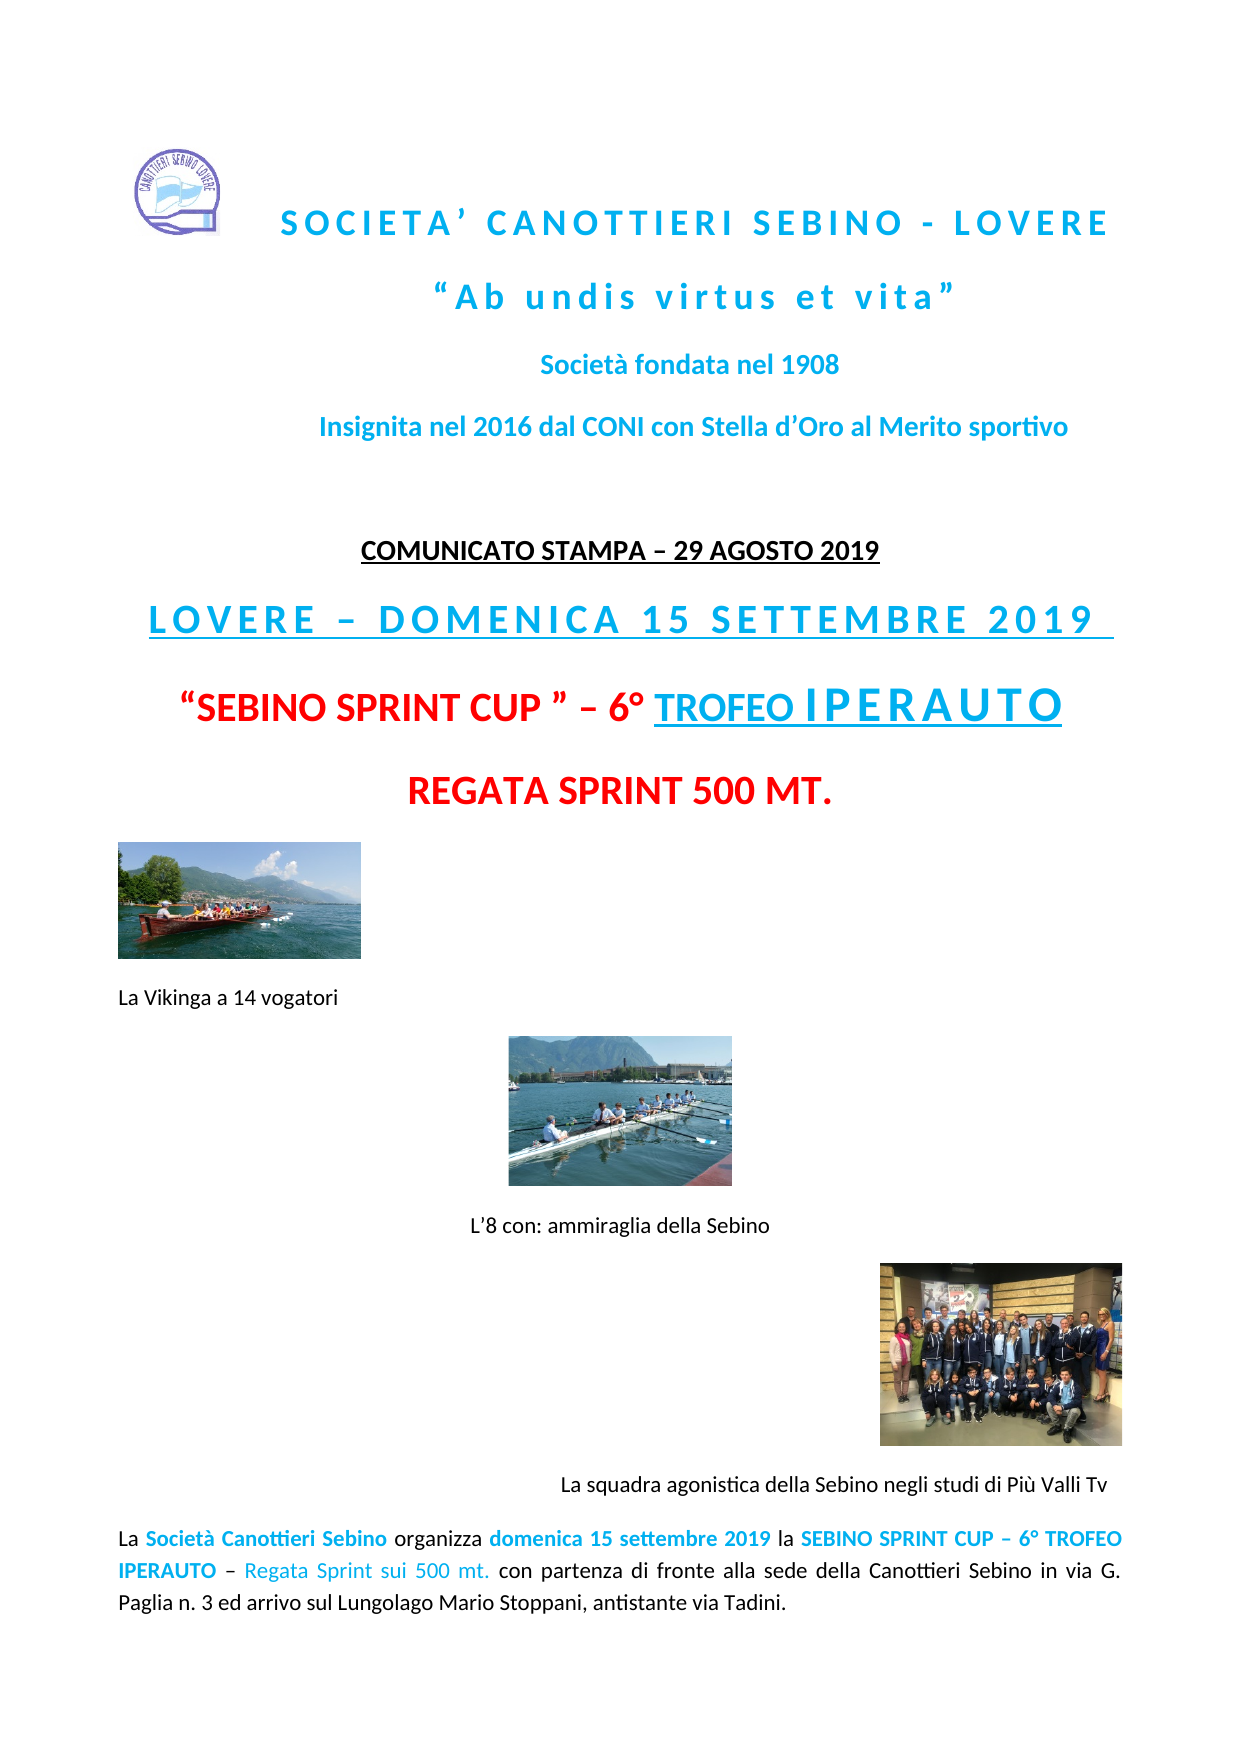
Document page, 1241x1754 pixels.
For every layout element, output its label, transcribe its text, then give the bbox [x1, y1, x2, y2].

picture [880, 1263, 1123, 1446]
text Insignita nel 2016 dal CONI con Stella d’Oro al Merito sportivo [192, 408, 1122, 444]
picture [118, 842, 361, 959]
picture [508, 1036, 732, 1186]
text “Ab undis virtus et vita” [192, 273, 1122, 319]
text LOVERE – DOMENICA 15 SETTEMBRE 2019 [118, 593, 1122, 644]
text SOCIETA’ CANOTTIERI SEBINO - LOVERE [118, 148, 1122, 245]
text La Vikinga a 14 vogatori [118, 983, 1122, 1012]
text COMUNICATO STAMPA – 29 AGOSTO 2019 [118, 532, 1122, 567]
picture [132, 147, 221, 236]
text Società fondata nel 1908 [118, 346, 1122, 382]
text “SEBINO SPRINT CUP ” – 6° TROFEO IPERAUTO [118, 673, 1122, 734]
text L’8 con: ammiraglia della Sebino [118, 1211, 1122, 1239]
text La Società Canottieri Sebino organizza domenica 15 settembre 2019 la SEBINO SPRINT CUP – 6° TROFEO IPERAUTO – Regata Sprint sui 500 mt. con partenza di fronte alla sede della Canottieri Sebino in via G. Paglia n. 3 ed arrivo sul Lungolago Mario Stoppani, antistante via Tadini. [118, 1524, 1122, 1616]
text REGATA SPRINT 500 MT. [118, 764, 1122, 814]
text La squadra agonistica della Sebino negli studi di Più Valli Tv [561, 1471, 1122, 1499]
